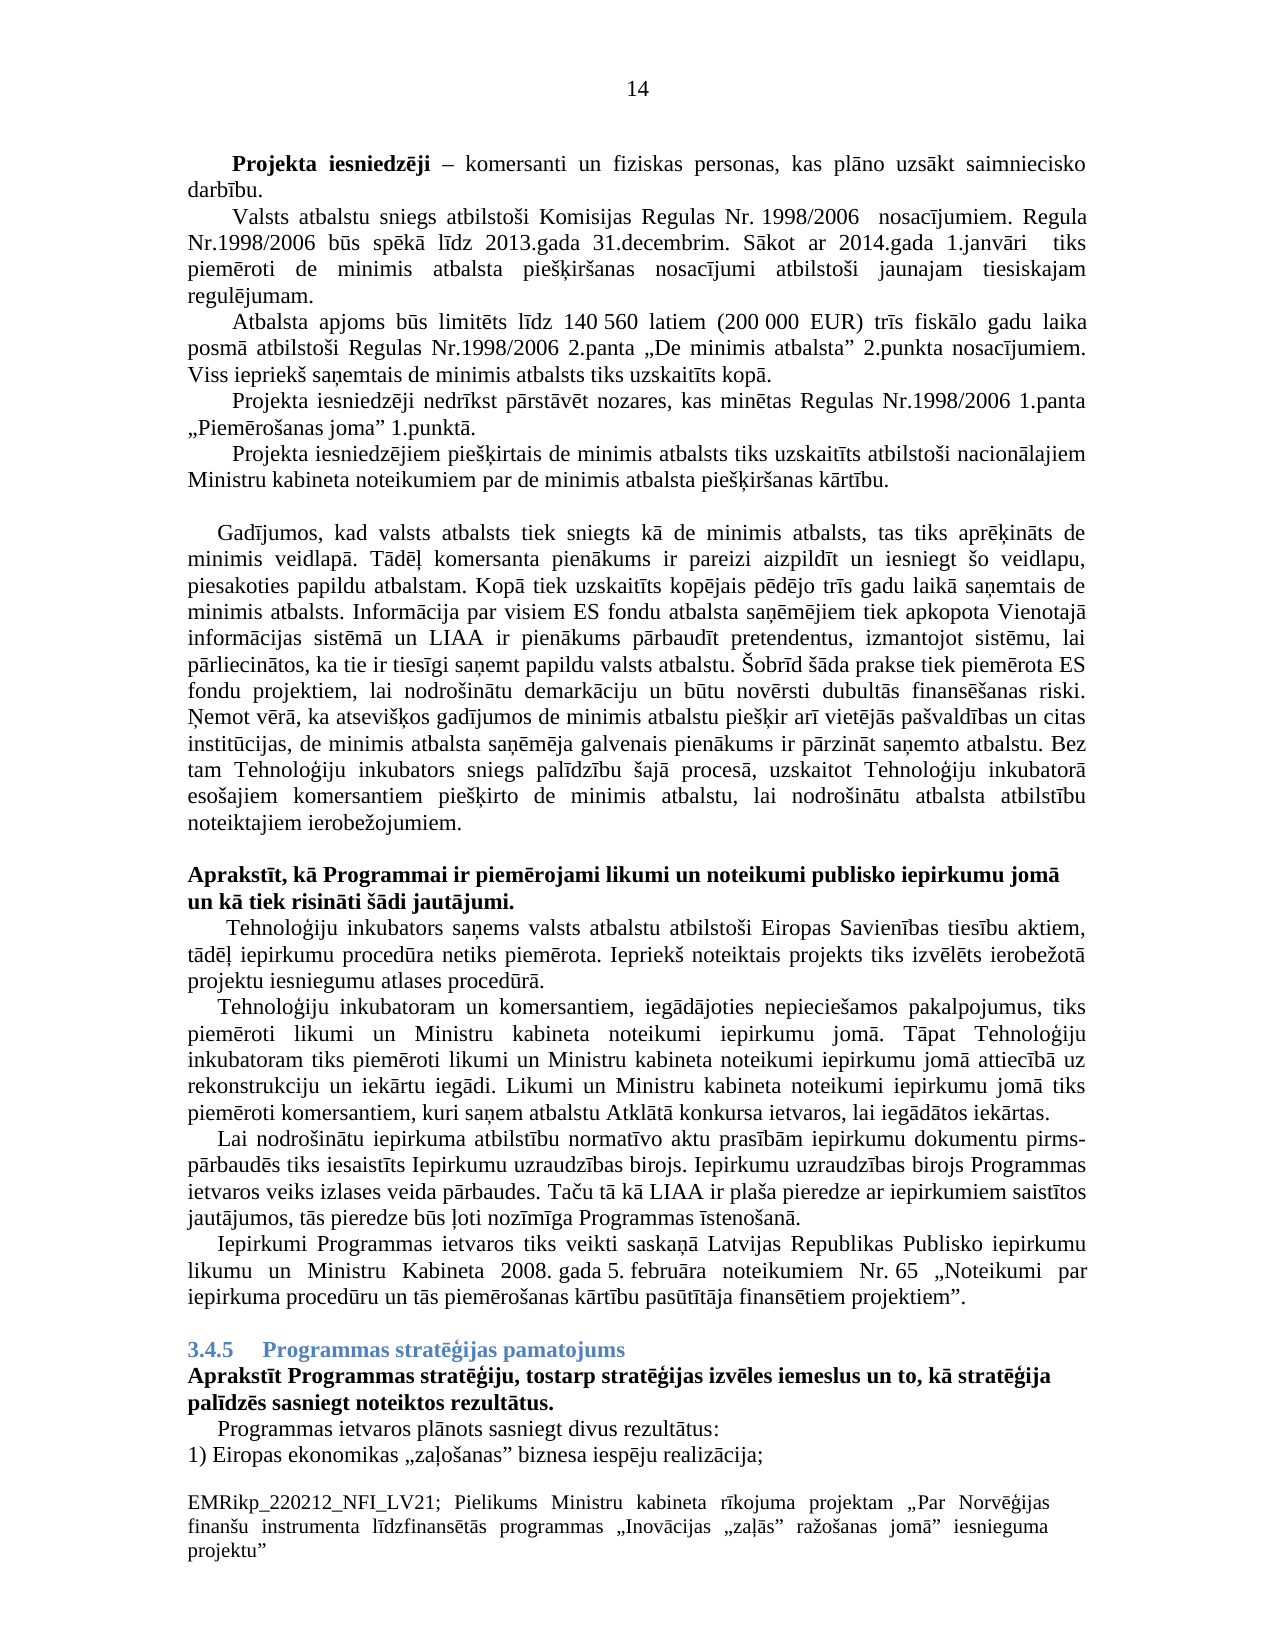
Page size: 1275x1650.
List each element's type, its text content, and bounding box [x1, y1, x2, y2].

text Projekta iesniedzēji nedrīkst pārstāvēt nozares, kas minētas Regulas Nr.1998/2006 1.panta „Piemērošanas joma” 1.punktā. [187, 387, 1087, 440]
text Projekta iesniedzējiem piešķirtais de minimis atbalsts tiks uzskaitīts atbilstoši nacionālajiem Ministru kabineta noteikumiem par de minimis atbalsta piešķiršanas kārtību. [187, 440, 1087, 493]
text Tehnoloģiju inkubators saņems valsts atbalstu atbilstoši Eiropas Savienības tiesību aktiem, tādēļ iepirkumu procedūra netiks piemērota. Iepriekš noteiktais projekts tiks izvēlēts ierobežotā projektu iesniegumu atlases procedūrā. [187, 914, 1087, 993]
text Lai nodrošinātu iepirkuma atbilstību normatīvo aktu prasībām iepirkumu dokumentu pirms-pārbaudēs tiks iesaistīts Iepirkumu uzraudzības birojs. Iepirkumu uzraudzības birojs Programmas ietvaros veiks izlases veida pārbaudes. Taču tā kā LIAA ir plaša pieredze ar iepirkumiem saistītos jautājumos, tās pieredze būs ļoti nozīmīga Programmas īstenošanā. [187, 1125, 1087, 1231]
subtitle Programmas ietvaros plānots sasniegt divus rezultātus: [187, 1415, 1087, 1441]
text 1) Eiropas ekonomikas „zaļošanas” biznesa iespēju realizācija; [187, 1441, 1087, 1468]
text Tehnoloģiju inkubatoram un komersantiem, iegādājoties nepieciešamos pakalpojumus, tiks piemēroti likumi un Ministru kabineta noteikumi iepirkumu jomā. Tāpat Tehnoloģiju inkubatoram tiks piemēroti likumi un Ministru kabineta noteikumi iepirkumu jomā attiecībā uz rekonstrukciju un iekārtu iegādi. Likumi un Ministru kabineta noteikumi iepirkumu jomā tiks piemēroti komersantiem, kuri saņem atbalstu Atklātā konkursa ietvaros, lai iegādātos iekārtas. [187, 993, 1087, 1125]
text Aprakstīt Programmas stratēģiju, tostarp stratēģijas izvēles iemeslus un to, kā stratēģija palīdzēs sasniegt noteiktos rezultātus. [187, 1362, 1087, 1415]
subtitle Programmas stratēģijas pamatojums [187, 1336, 1087, 1362]
text Valsts atbalstu sniegs atbilstoši Komisijas Regulas Nr. 1998/2006 nosacījumiem. Regula Nr.1998/2006 būs spēkā līdz 2013.gada 31.decembrim. Sākot ar 2014.gada 1.janvāri tiks piemēroti de minimis atbalsta piešķiršanas nosacījumi atbilstoši jaunajam tiesiskajam regulējumam. [187, 203, 1087, 308]
text Aprakstīt, kā Programmai ir piemērojami likumi un noteikumi publisko iepirkumu jomā un kā tiek risināti šādi jautājumi. [187, 862, 1087, 914]
text Gadījumos, kad valsts atbalsts tiek sniegts kā de minimis atbalsts, tas tiks aprēķināts de minimis veidlapā. Tādēļ komersanta pienākums ir pareizi aizpildīt un iesniegt šo veidlapu, piesakoties papildu atbalstam. Kopā tiek uzskaitīts kopējais pēdējo trīs gadu laikā saņemtais de minimis atbalsts. Informācija par visiem ES fondu atbalsta saņēmējiem tiek apkopota Vienotajā informācijas sistēmā un LIAA ir pienākums pārbaudīt pretendentus, izmantojot sistēmu, lai pārliecinātos, ka tie ir tiesīgi saņemt papildu valsts atbalstu. Šobrīd šāda prakse tiek piemērota ES fondu projektiem, lai nodrošinātu demarkāciju un būtu novērsti dubultās finansēšanas riski. Ņemot vērā, ka atsevišķos gadījumos de minimis atbalstu piešķir arī vietējās pašvaldības un citas institūcijas, de minimis atbalsta saņēmēja galvenais pienākums ir pārzināt saņemto atbalstu. Bez tam Tehnoloģiju inkubators sniegs palīdzību šajā procesā, uzskaitot Tehnoloģiju inkubatorā esošajiem komersantiem piešķirto de minimis atbalstu, lai nodrošinātu atbalsta atbilstību noteiktajiem ierobežojumiem. [187, 519, 1087, 835]
text Atbalsta apjoms būs limitēts līdz 140 560 latiem (200 000 EUR) trīs fiskālo gadu laika posmā atbilstoši Regulas Nr.1998/2006 2.panta „De minimis atbalsta” 2.punkta nosacījumiem. Viss iepriekš saņemtais de minimis atbalsts tiks uzskaitīts kopā. [187, 308, 1087, 387]
text Iepirkumi Programmas ietvaros tiks veikti saskaņā Latvijas Republikas Publisko iepirkumu likumu un Ministru Kabineta 2008. gada 5. februāra noteikumiem Nr. 65 „Noteikumi par iepirkuma procedūru un tās piemērošanas kārtību pasūtītāja finansētiem projektiem”. [187, 1231, 1087, 1309]
text Projekta iesniedzēji – komersanti un fiziskas personas, kas plāno uzsākt saimniecisko darbību. [187, 150, 1087, 203]
